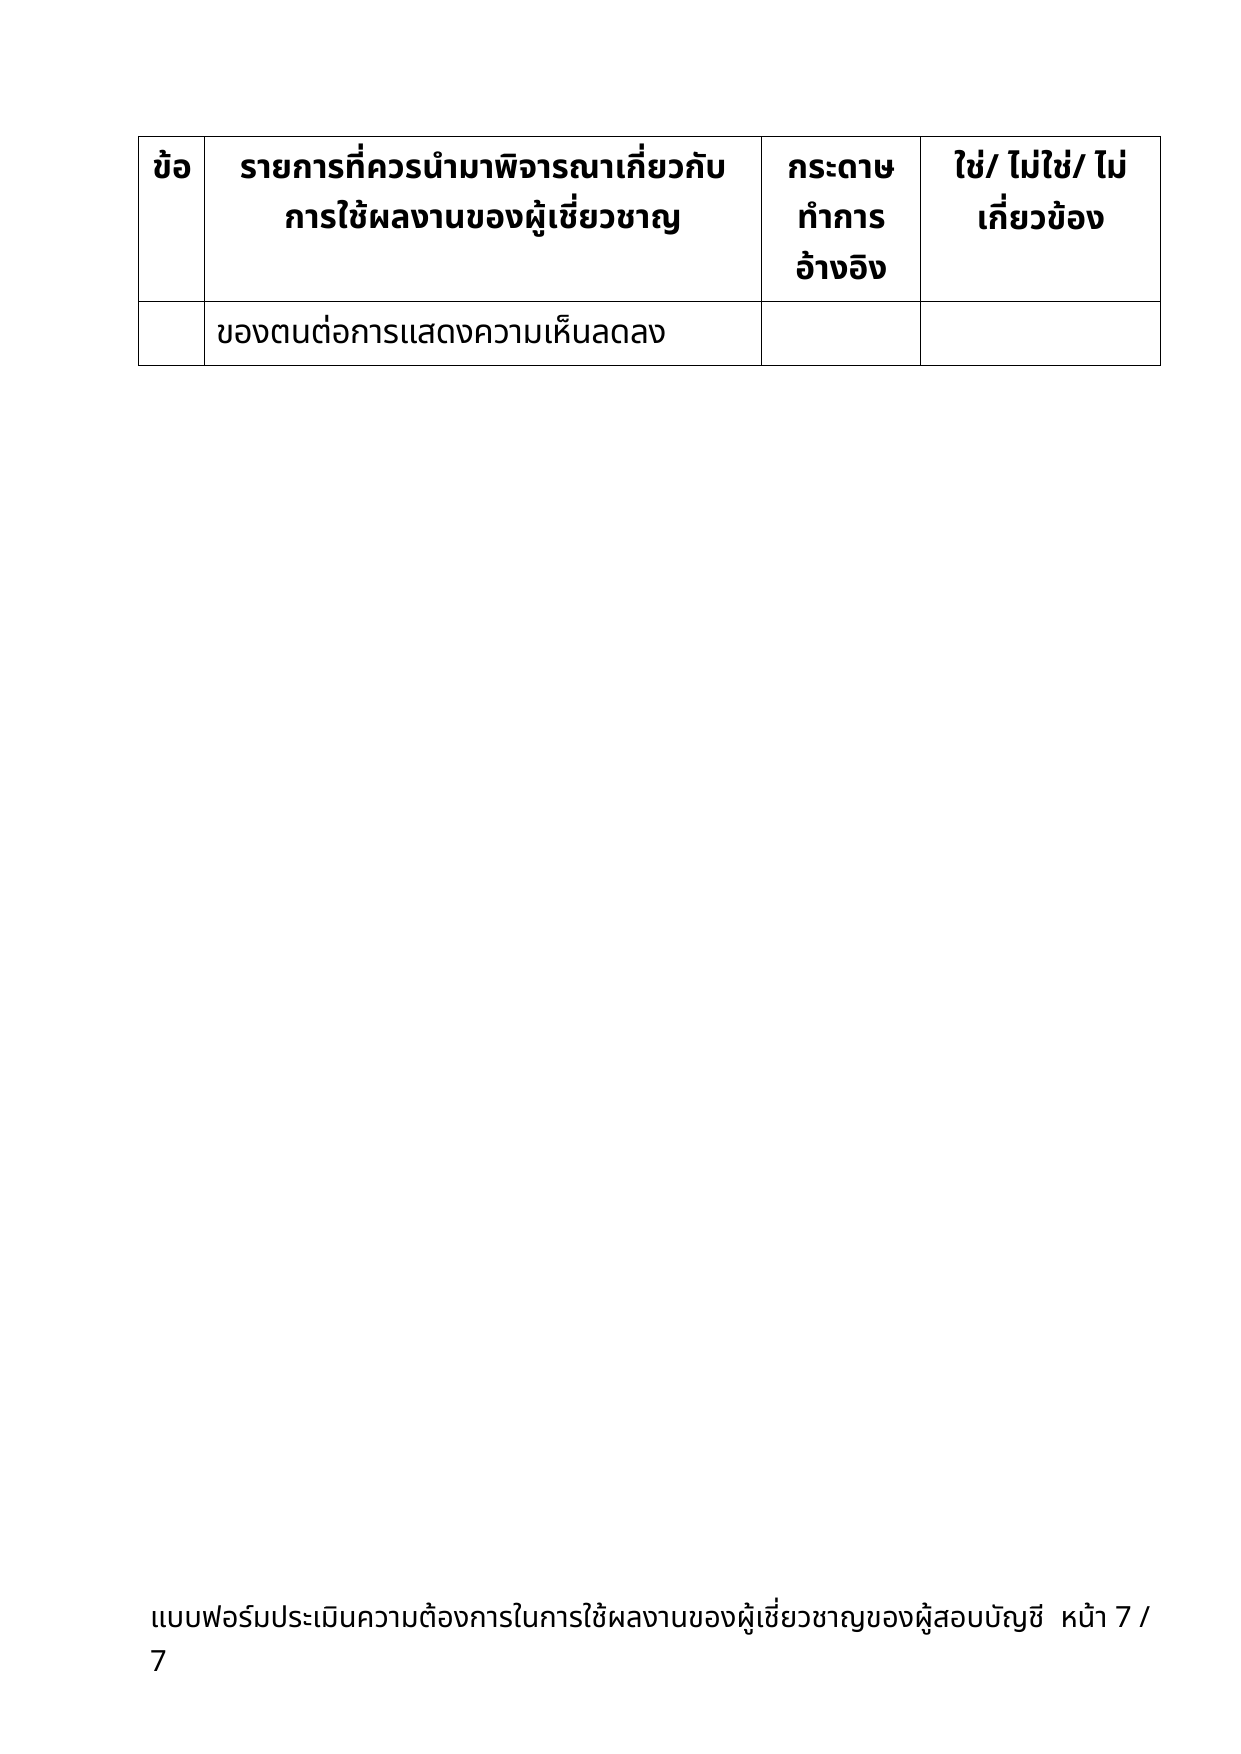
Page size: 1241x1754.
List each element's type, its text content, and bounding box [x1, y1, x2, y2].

table_cell 6 [139, 302, 204, 364]
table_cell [205, 302, 761, 364]
table_cell [762, 302, 920, 364]
table_cell [921, 302, 1160, 364]
table_header ใช่/ ไม่ใช่/ ไม่เกี่ยวข้อง [921, 137, 1160, 301]
table_header ข้อ [139, 137, 204, 301]
table_header กระดาษทำการอ้างอิง [762, 137, 920, 301]
table_header รายการที่ควรนำมาพิจารณาเกี่ยวกับการใช้ผลงานของผู้เชี่ยวชาญ [205, 137, 761, 301]
